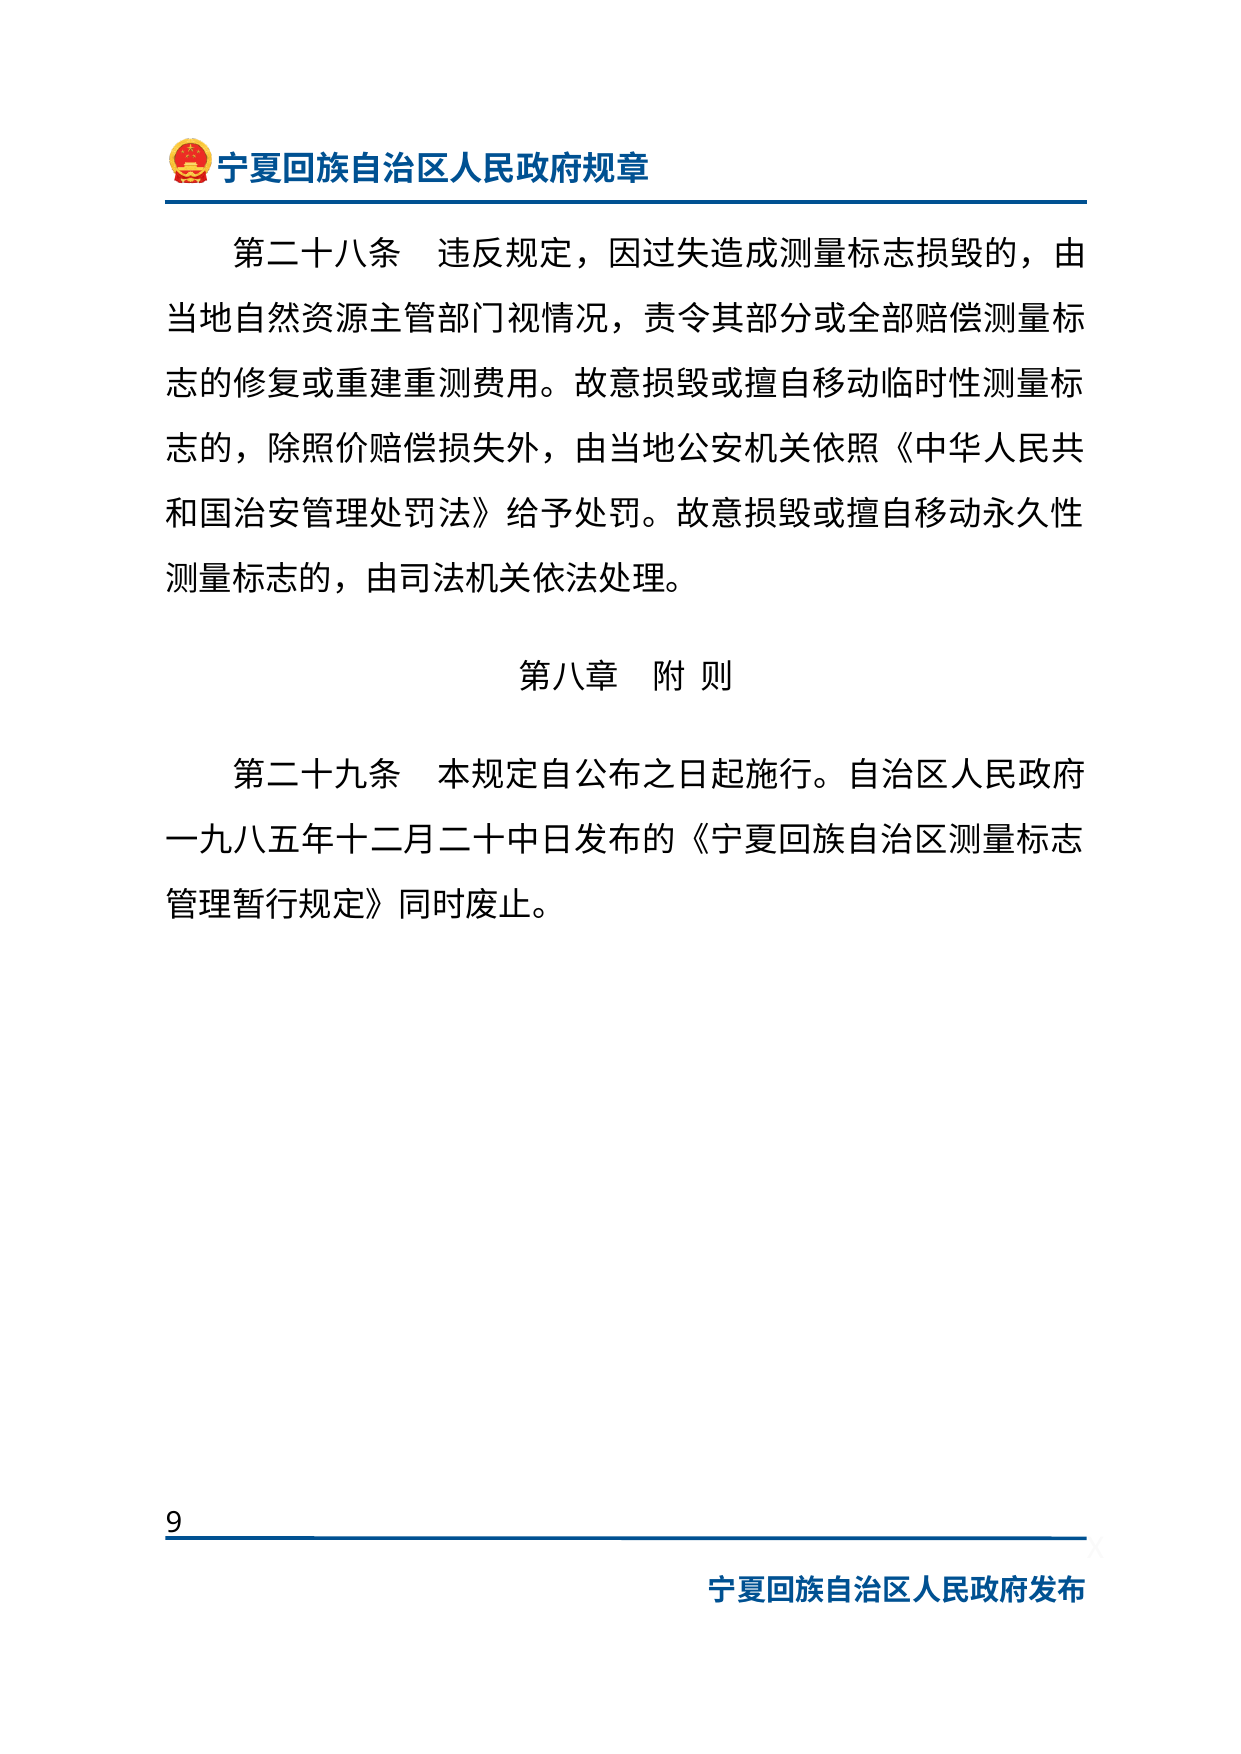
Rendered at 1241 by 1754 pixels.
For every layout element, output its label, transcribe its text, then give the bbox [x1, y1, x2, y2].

text 第二十九条 本规定自公布之日起施行。自治区人民政府一九八五年十二月二十中日发布的《宁夏回族自治区测量标志管理暂行规定》同时废止。 [165, 739, 1087, 934]
text 第八章 附 则 [165, 641, 1087, 706]
text 第二十八条 违反规定，因过失造成测量标志损毁的，由当地自然资源主管部门视情况，责令其部分或全部赔偿测量标志的修复或重建重测费用。故意损毁或擅自移动临时性测量标志的，除照价赔偿损失外，由当地公安机关依照《中华人民共和国治安管理处罚法》给予处罚。故意损毁或擅自移动永久性测量标志的，由司法机关依法处理。 [165, 219, 1087, 609]
picture [165, 136, 216, 187]
